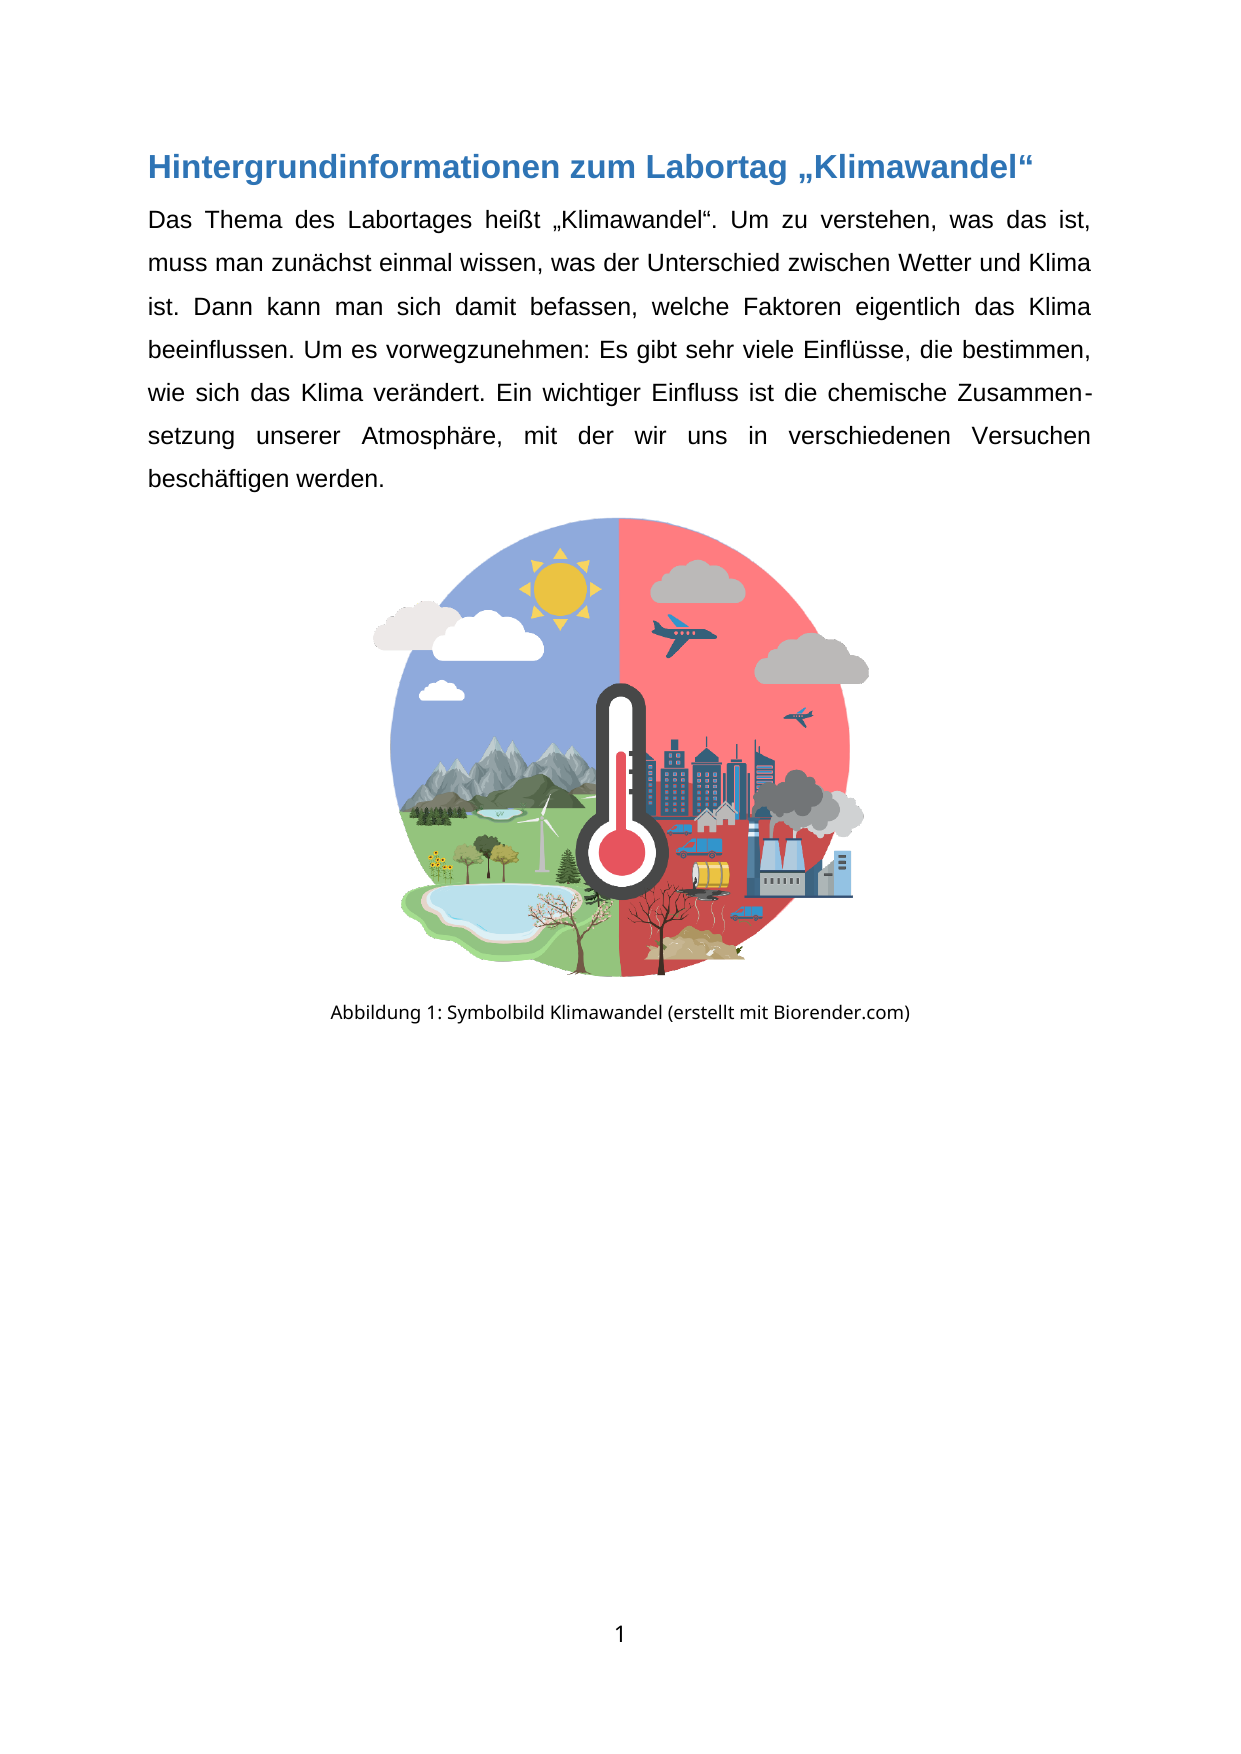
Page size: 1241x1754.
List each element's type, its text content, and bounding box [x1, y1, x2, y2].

picture [360, 507, 880, 987]
text Das Thema des Labortages heißt „Klimawandel“. Um zu verstehen, was das ist, muss man zunächst einmal wissen, was der Unterschied zwischen Wetter und Klima ist. Dann kann man sich damit befassen, welche Faktoren eigentlich das Klima beeinflussen. Um es vorwegzunehmen: Es gibt sehr viele Einflüsse, die bestimmen, wie sich das Klima verändert. Ein wichtiger Einfluss ist die chemische Zusammensetzung unserer Atmosphäre, mit der wir uns in verschiedenen Versuchen beschäftigen werden. [148, 205, 1093, 493]
text Hintergrundinformationen zum Labortag „Klimawandel“ [148, 148, 1093, 186]
text Abbildung 1: Symbolbild Klimawandel (erstellt mit Biorender.com) [148, 999, 1093, 1025]
